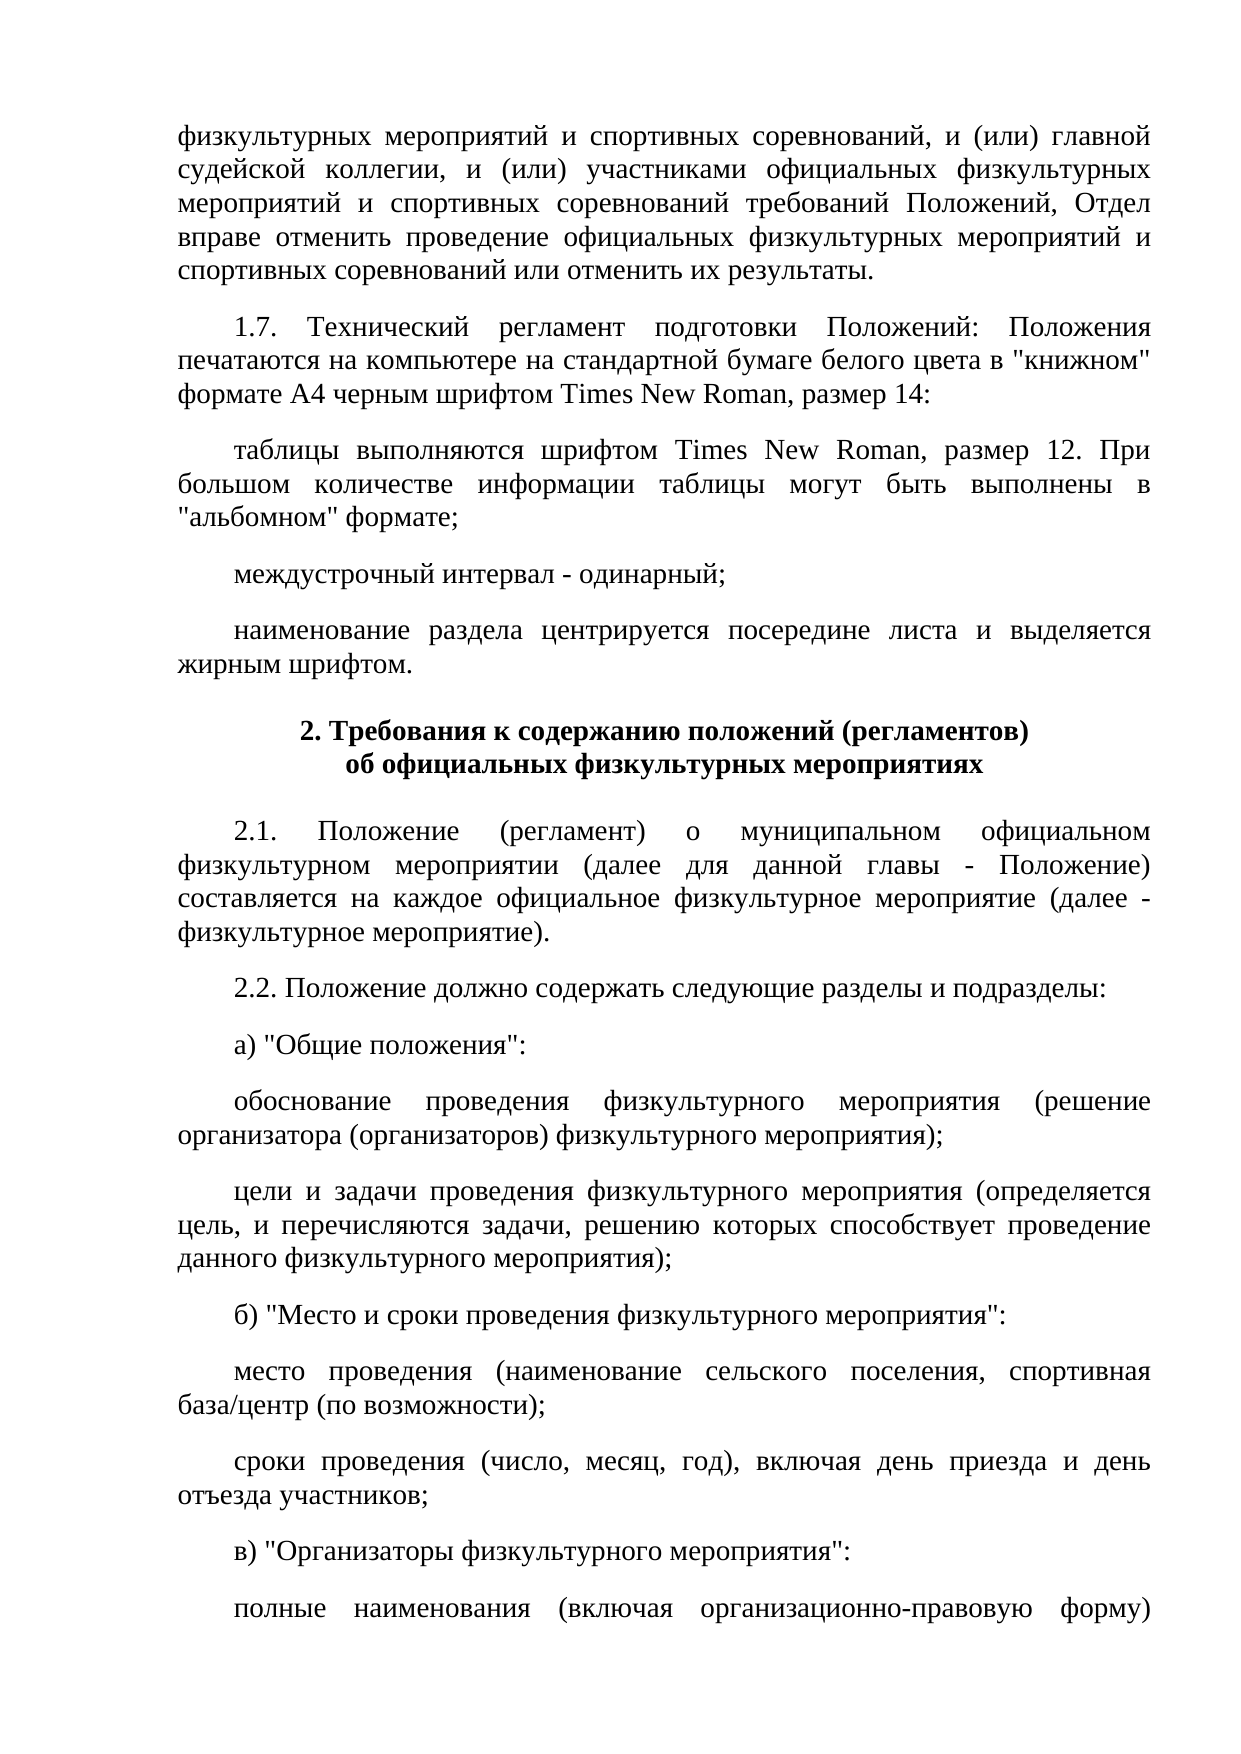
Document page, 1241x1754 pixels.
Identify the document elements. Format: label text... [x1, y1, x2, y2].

text а) "Общие положения": [177, 1027, 1152, 1061]
text 2.2. Положение должно содержать следующие разделы и подразделы: [177, 971, 1152, 1004]
text таблицы выполняются шрифтом Times New Roman, размер 12. При большом количестве информации таблицы могут быть выполнены в "альбомном" формате; [177, 432, 1152, 533]
text междустрочный интервал - одинарный; [177, 556, 1152, 589]
text б) "Место и сроки проведения физкультурного мероприятия": [177, 1297, 1152, 1331]
text обоснование проведения физкультурного мероприятия (решение организатора (организаторов) физкультурного мероприятия); [177, 1083, 1152, 1151]
text сроки проведения (число, месяц, год), включая день приезда и день отъезда участников; [177, 1443, 1152, 1511]
text место проведения (наименование сельского поселения, спортивная база/центр (по возможности); [177, 1353, 1152, 1421]
text 1.7. Технический регламент подготовки Положений: Положения печатаются на компьютере на стандартной бумаге белого цвета в "книжном" формате A4 черным шрифтом Times New Roman, размер 14: [177, 309, 1152, 409]
text наименование раздела центрируется посередине листа и выделяется жирным шрифтом. [177, 612, 1152, 679]
title 2. Требования к содержанию положений (регламентов) [177, 713, 1152, 746]
text цели и задачи проведения физкультурного мероприятия (определяется цель, и перечисляются задачи, решению которых способствует проведение данного физкультурного мероприятия); [177, 1173, 1152, 1274]
title об официальных физкультурных мероприятиях [177, 746, 1152, 780]
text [177, 1590, 1152, 1623]
text 2.1. Положение (регламент) о муниципальном официальном физкультурном мероприятии (далее для данной главы - Положение) составляется на каждое официальное физкультурное мероприятие (далее - физкультурное мероприятие). [177, 813, 1152, 948]
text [177, 118, 1152, 286]
text в) "Организаторы физкультурного мероприятия": [177, 1533, 1152, 1567]
